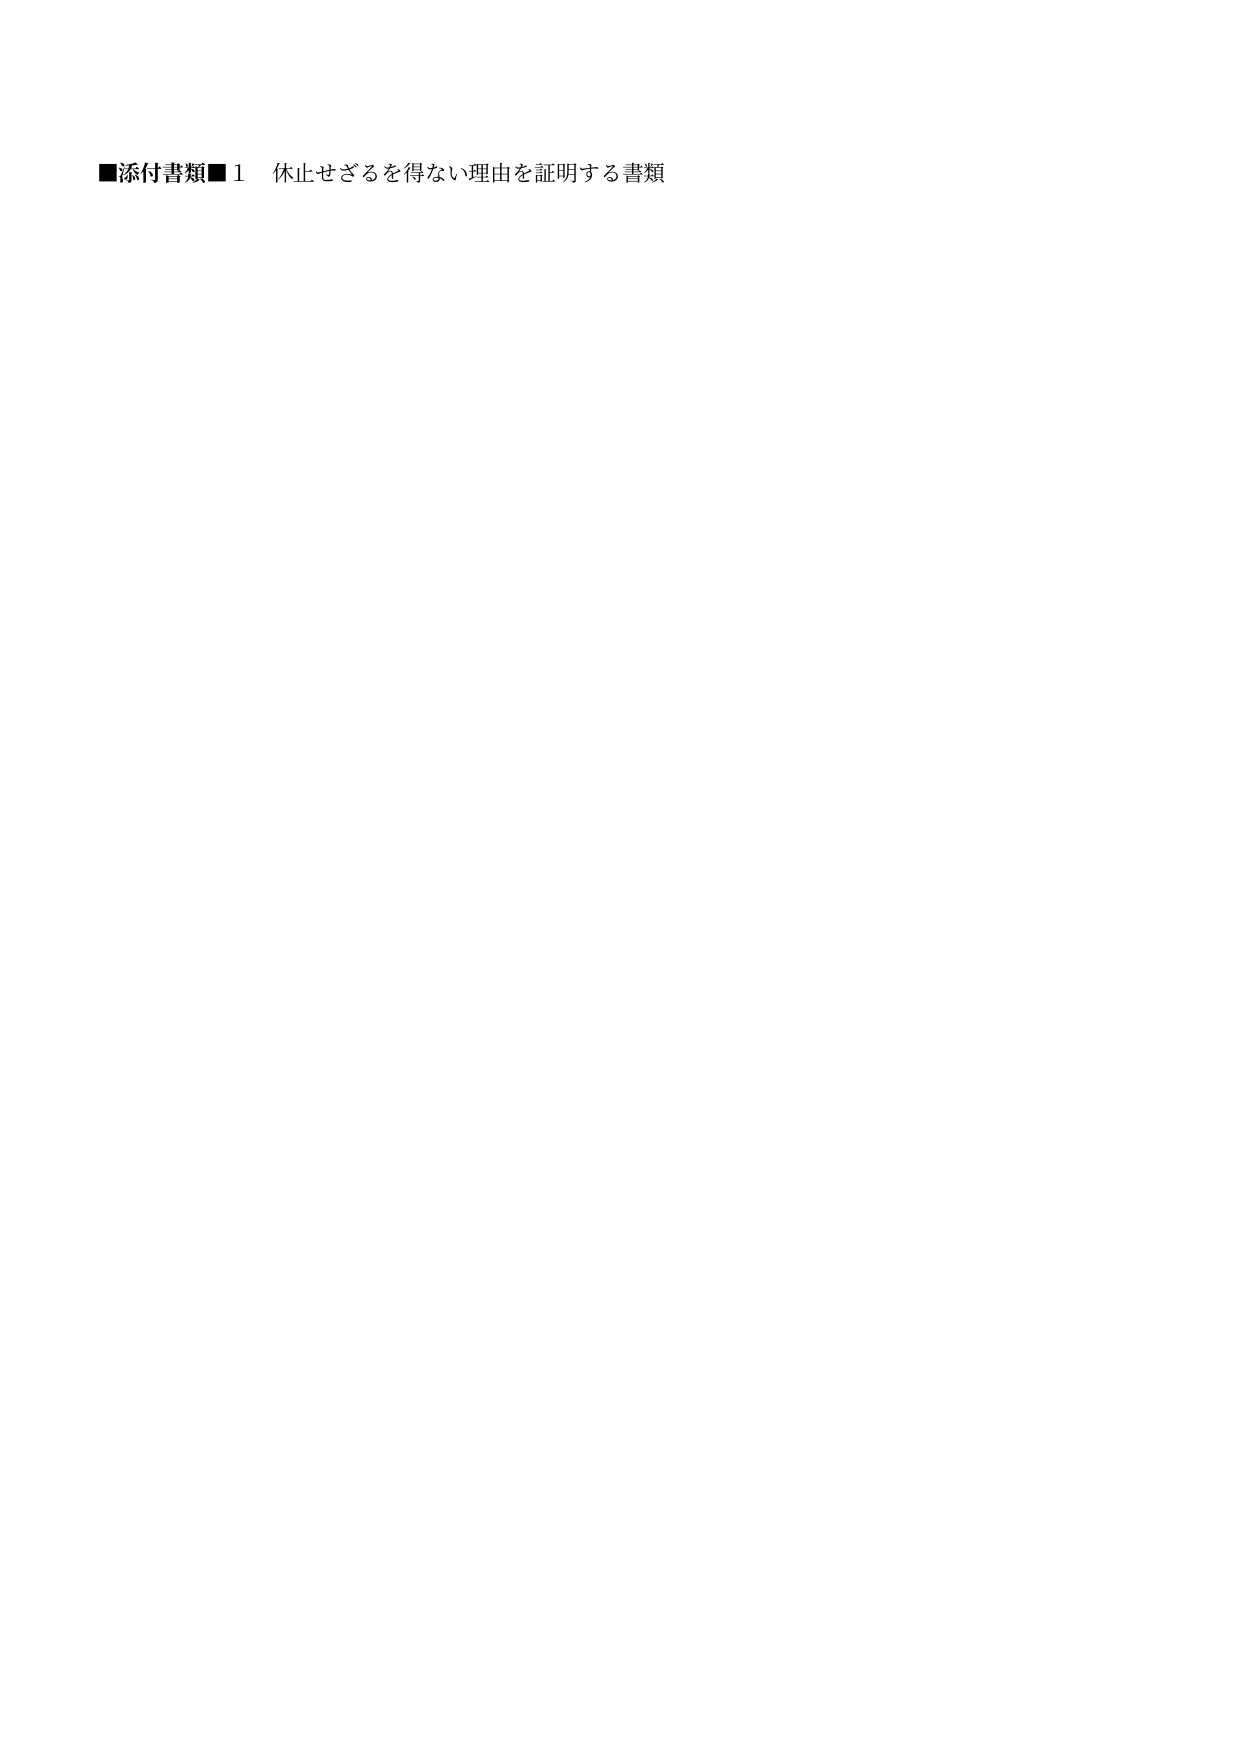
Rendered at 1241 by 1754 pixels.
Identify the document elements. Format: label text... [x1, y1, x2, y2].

text ■添付書類■１ 休止せざるを得ない理由を証明する書類 [75, 142, 1165, 202]
